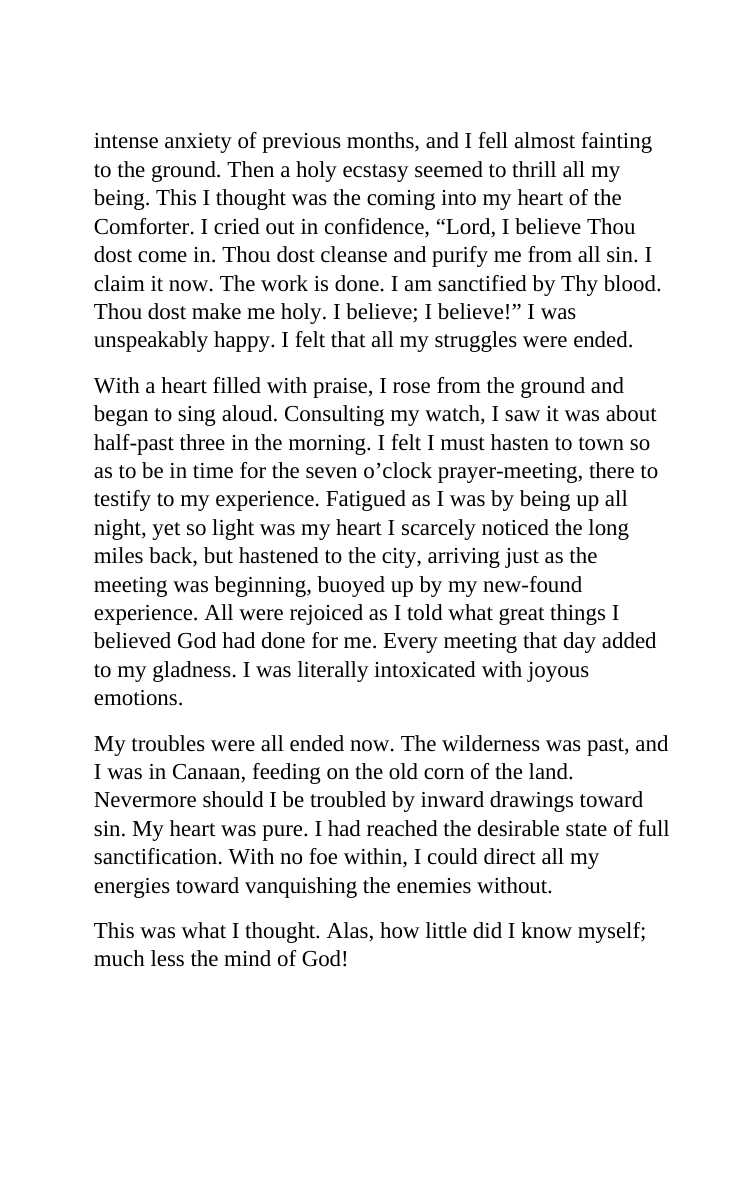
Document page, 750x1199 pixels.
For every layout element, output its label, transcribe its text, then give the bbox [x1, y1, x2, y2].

text With a heart filled with praise, I rose from the ground and began to sing aloud. Consulting my watch, I saw it was about half-past three in the morning. I felt I must hasten to town so as to be in time for the seven o’clock prayer-meeting, there to testify to my experience. Fatigued as I was by being up all night, yet so light was my heart I scarcely noticed the long miles back, but hastened to the city, arriving just as the meeting was beginning, buoyed up by my new-found experience. All were rejoiced as I told what great things I believed God had done for me. Every meeting that day added to my gladness. I was literally intoxicated with joyous emotions. [94, 372, 675, 711]
text My troubles were all ended now. The wilderness was past, and I was in Canaan, feeding on the old corn of the land. Nevermore should I be troubled by inward drawings toward sin. My heart was pure. I had reached the desirable state of full sanctification. With no foe within, I could direct all my energies toward vanquishing the enemies without. [94, 729, 675, 898]
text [94, 127, 675, 353]
text This was what I thought. Alas, how little did I know myself; much less the mind of God! [94, 917, 675, 972]
